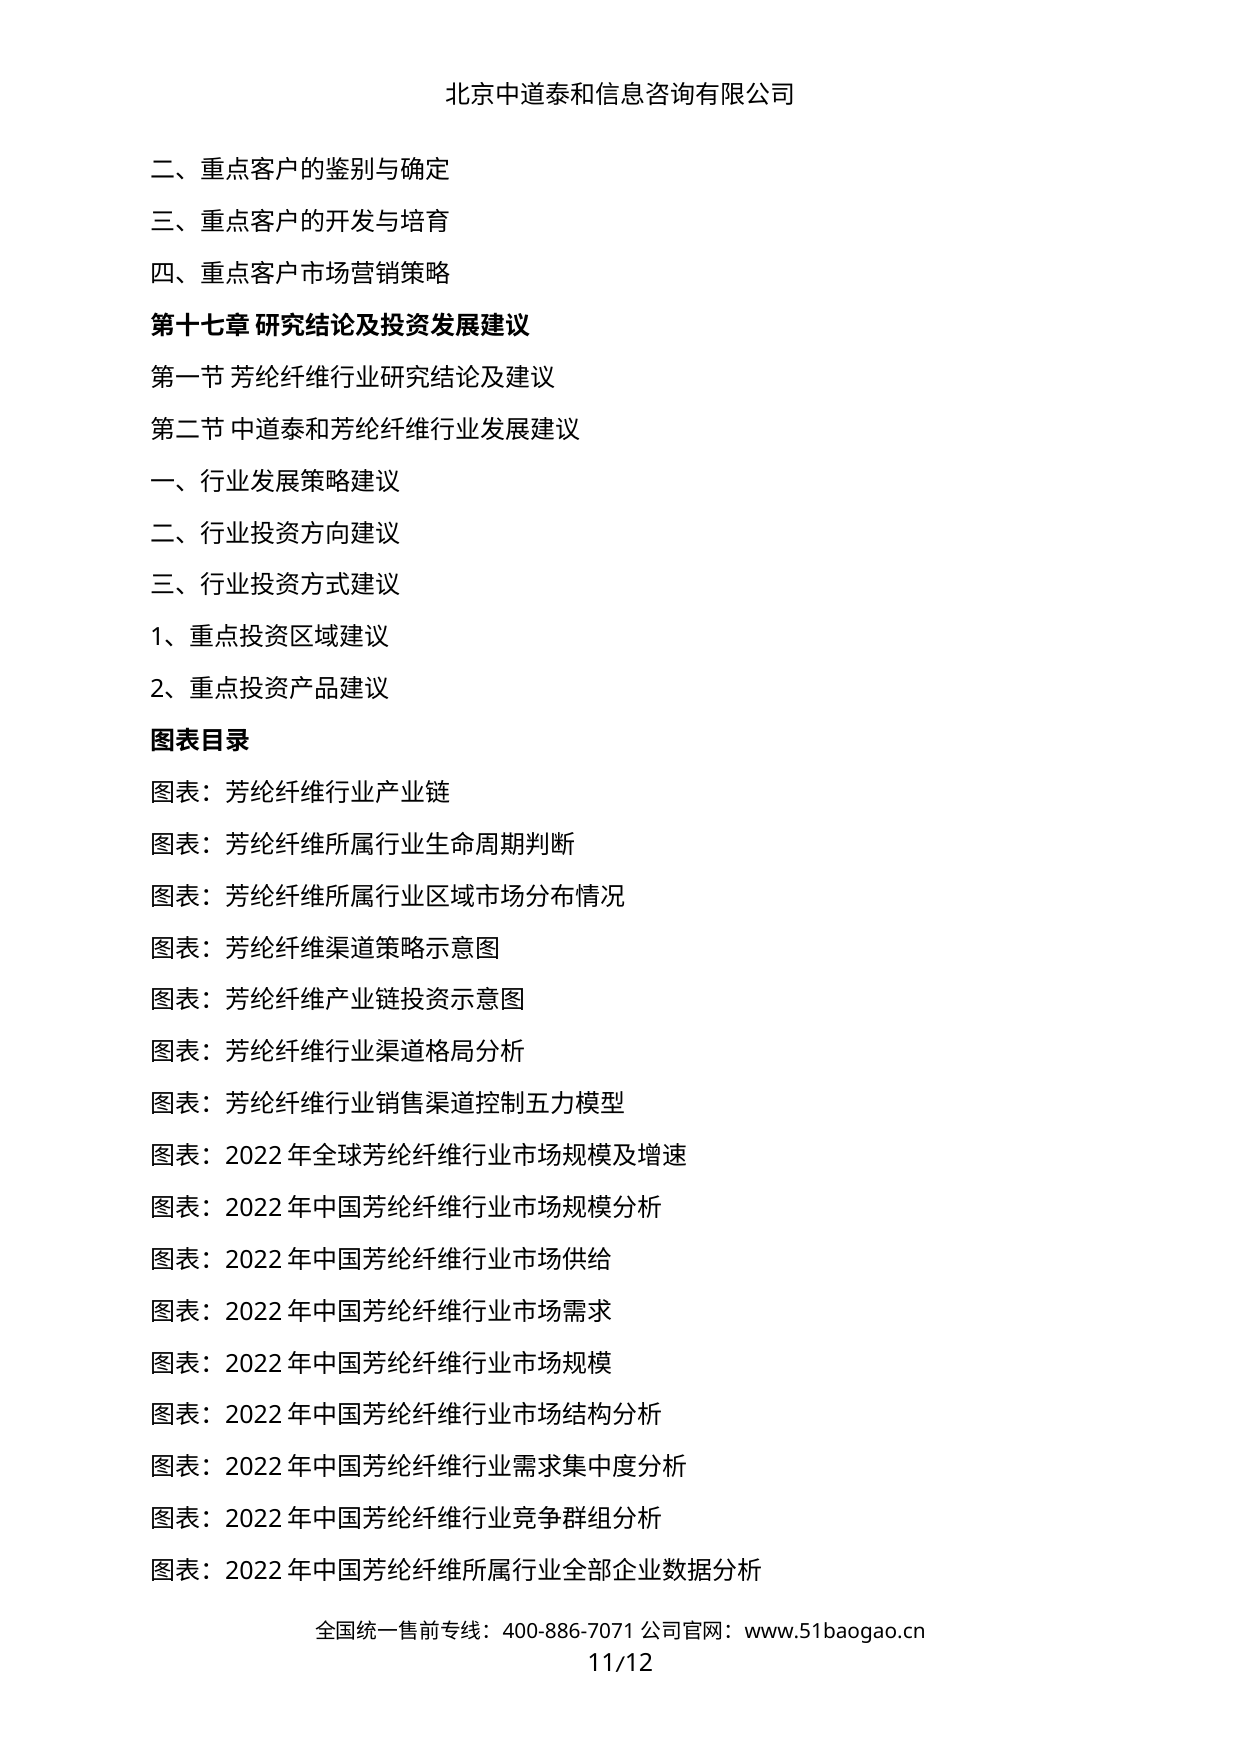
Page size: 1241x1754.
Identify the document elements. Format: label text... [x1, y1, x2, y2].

text 三、行业投资方式建议 [150, 565, 1090, 601]
text 图表：芳纶纤维渠道策略示意图 [150, 928, 1090, 964]
text 三、重点客户的开发与培育 [150, 202, 1090, 238]
text 第十七章 研究结论及投资发展建议 [150, 306, 1090, 342]
text 图表：芳纶纤维行业产业链 [150, 772, 1090, 809]
text 图表：2022年中国芳纶纤维行业市场规模 [150, 1343, 1090, 1379]
text 二、行业投资方向建议 [150, 513, 1090, 549]
text 图表：2022年中国芳纶纤维行业需求集中度分析 [150, 1447, 1090, 1483]
text 图表：2022年全球芳纶纤维行业市场规模及增速 [150, 1136, 1090, 1172]
text 图表：芳纶纤维所属行业生命周期判断 [150, 824, 1090, 861]
text 图表：芳纶纤维所属行业区域市场分布情况 [150, 876, 1090, 912]
text 二、重点客户的鉴别与确定 [150, 150, 1090, 186]
text 四、重点客户市场营销策略 [150, 254, 1090, 290]
text 图表：芳纶纤维行业销售渠道控制五力模型 [150, 1084, 1090, 1120]
text 图表：2022年中国芳纶纤维所属行业全部企业数据分析 [150, 1551, 1090, 1587]
text 图表：2022年中国芳纶纤维行业市场结构分析 [150, 1395, 1090, 1431]
text 图表：2022年中国芳纶纤维行业市场需求 [150, 1291, 1090, 1327]
text 第二节 中道泰和芳纶纤维行业发展建议 [150, 409, 1090, 446]
text 图表：2022年中国芳纶纤维行业市场规模分析 [150, 1187, 1090, 1224]
text 图表：芳纶纤维产业链投资示意图 [150, 980, 1090, 1016]
text 2、重点投资产品建议 [150, 669, 1090, 705]
text 图表：芳纶纤维行业渠道格局分析 [150, 1032, 1090, 1068]
text 第一节 芳纶纤维行业研究结论及建议 [150, 357, 1090, 394]
text 1、重点投资区域建议 [150, 617, 1090, 653]
text 图表：2022年中国芳纶纤维行业市场供给 [150, 1239, 1090, 1276]
text 图表目录 [150, 721, 1090, 757]
text 一、行业发展策略建议 [150, 461, 1090, 497]
text 图表：2022年中国芳纶纤维行业竞争群组分析 [150, 1499, 1090, 1535]
